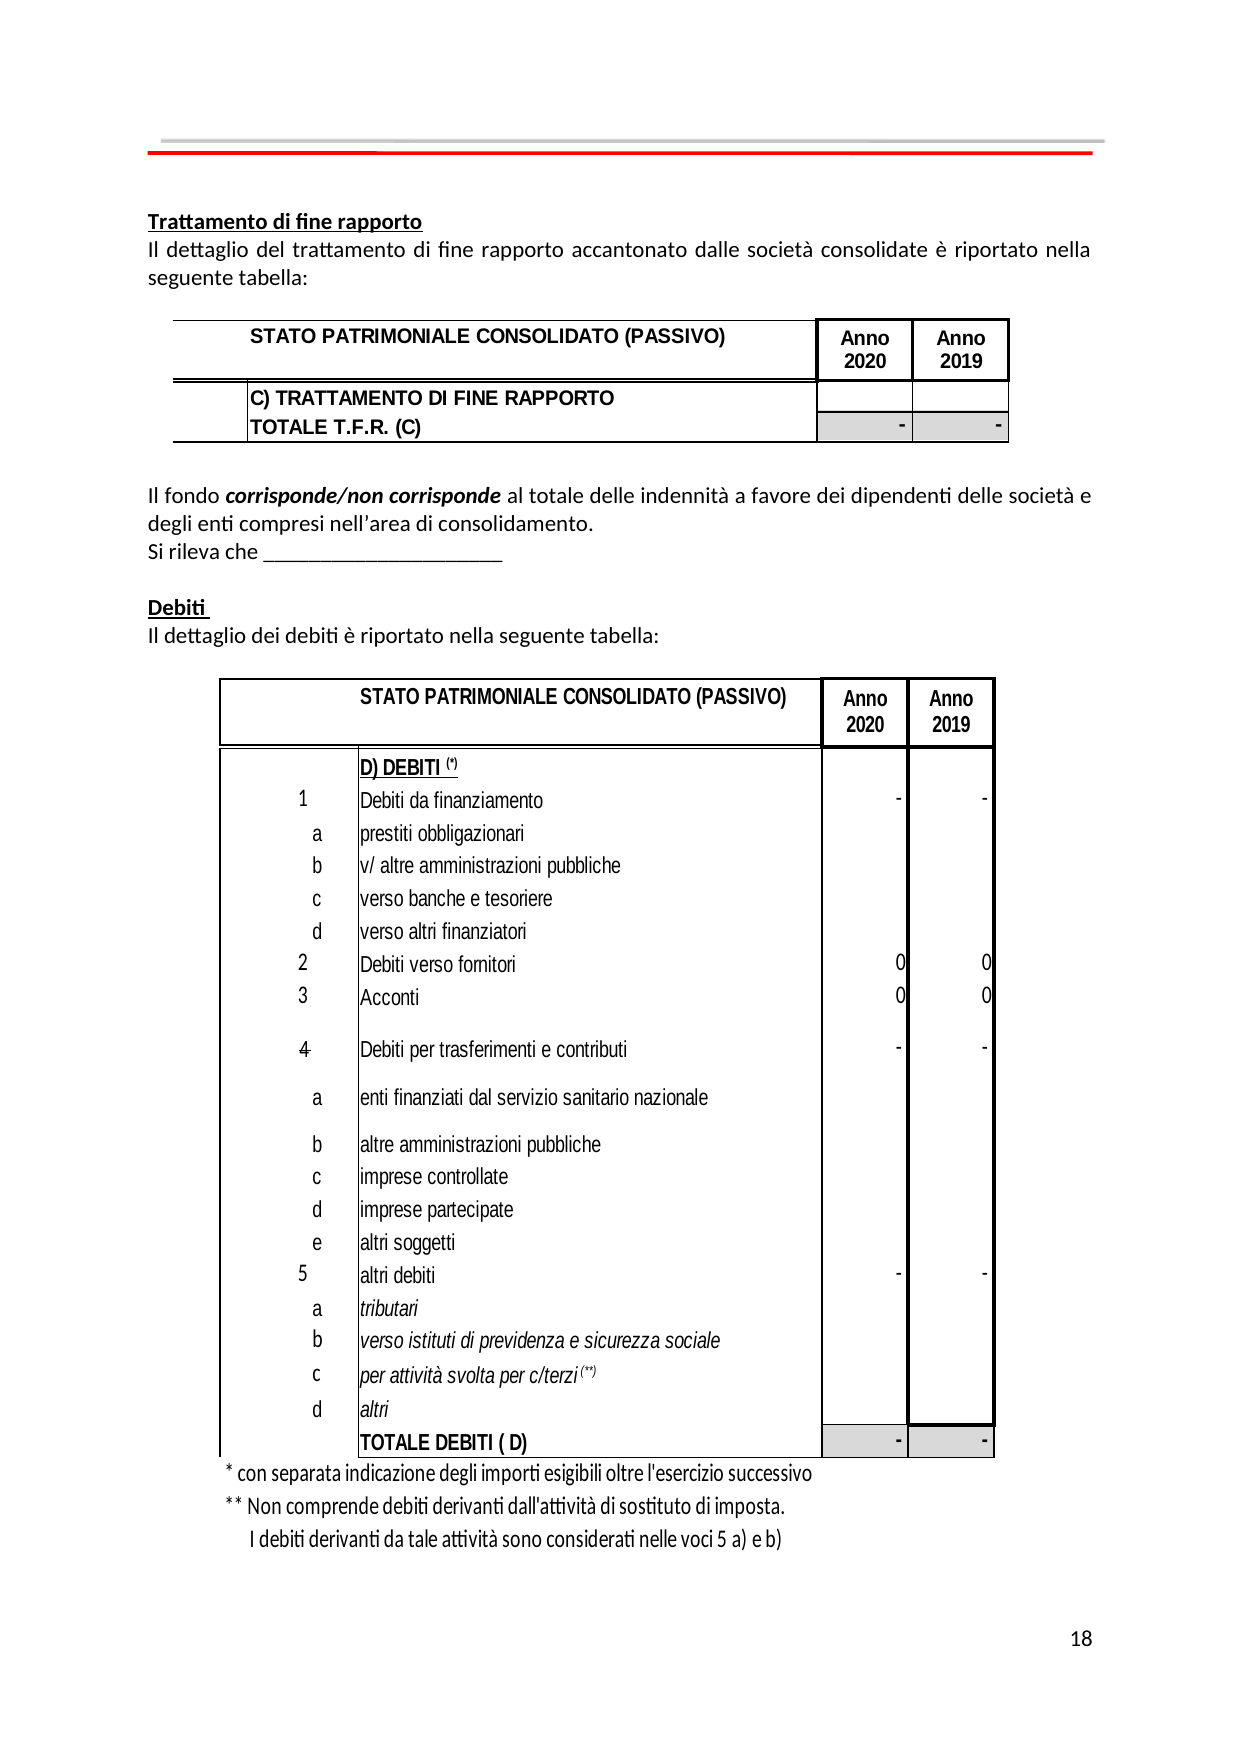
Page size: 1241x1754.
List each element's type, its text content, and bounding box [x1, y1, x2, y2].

text Debiti [148, 593, 1092, 621]
text Il dettaglio del trattamento di fine rapporto accantonato dalle società consolidate è riportato nella seguente tabella: [148, 235, 1092, 291]
text Il dettaglio dei debiti è riportato nella seguente tabella: [148, 621, 1092, 649]
text Si rileva che _____________________ [148, 537, 1092, 565]
text Il fondo corrisponde/non corrisponde al totale delle indennità a favore dei dipendenti delle società e degli enti compresi nell’area di consolidamento. [148, 481, 1092, 537]
text Trattamento di fine rapporto [148, 207, 1092, 235]
